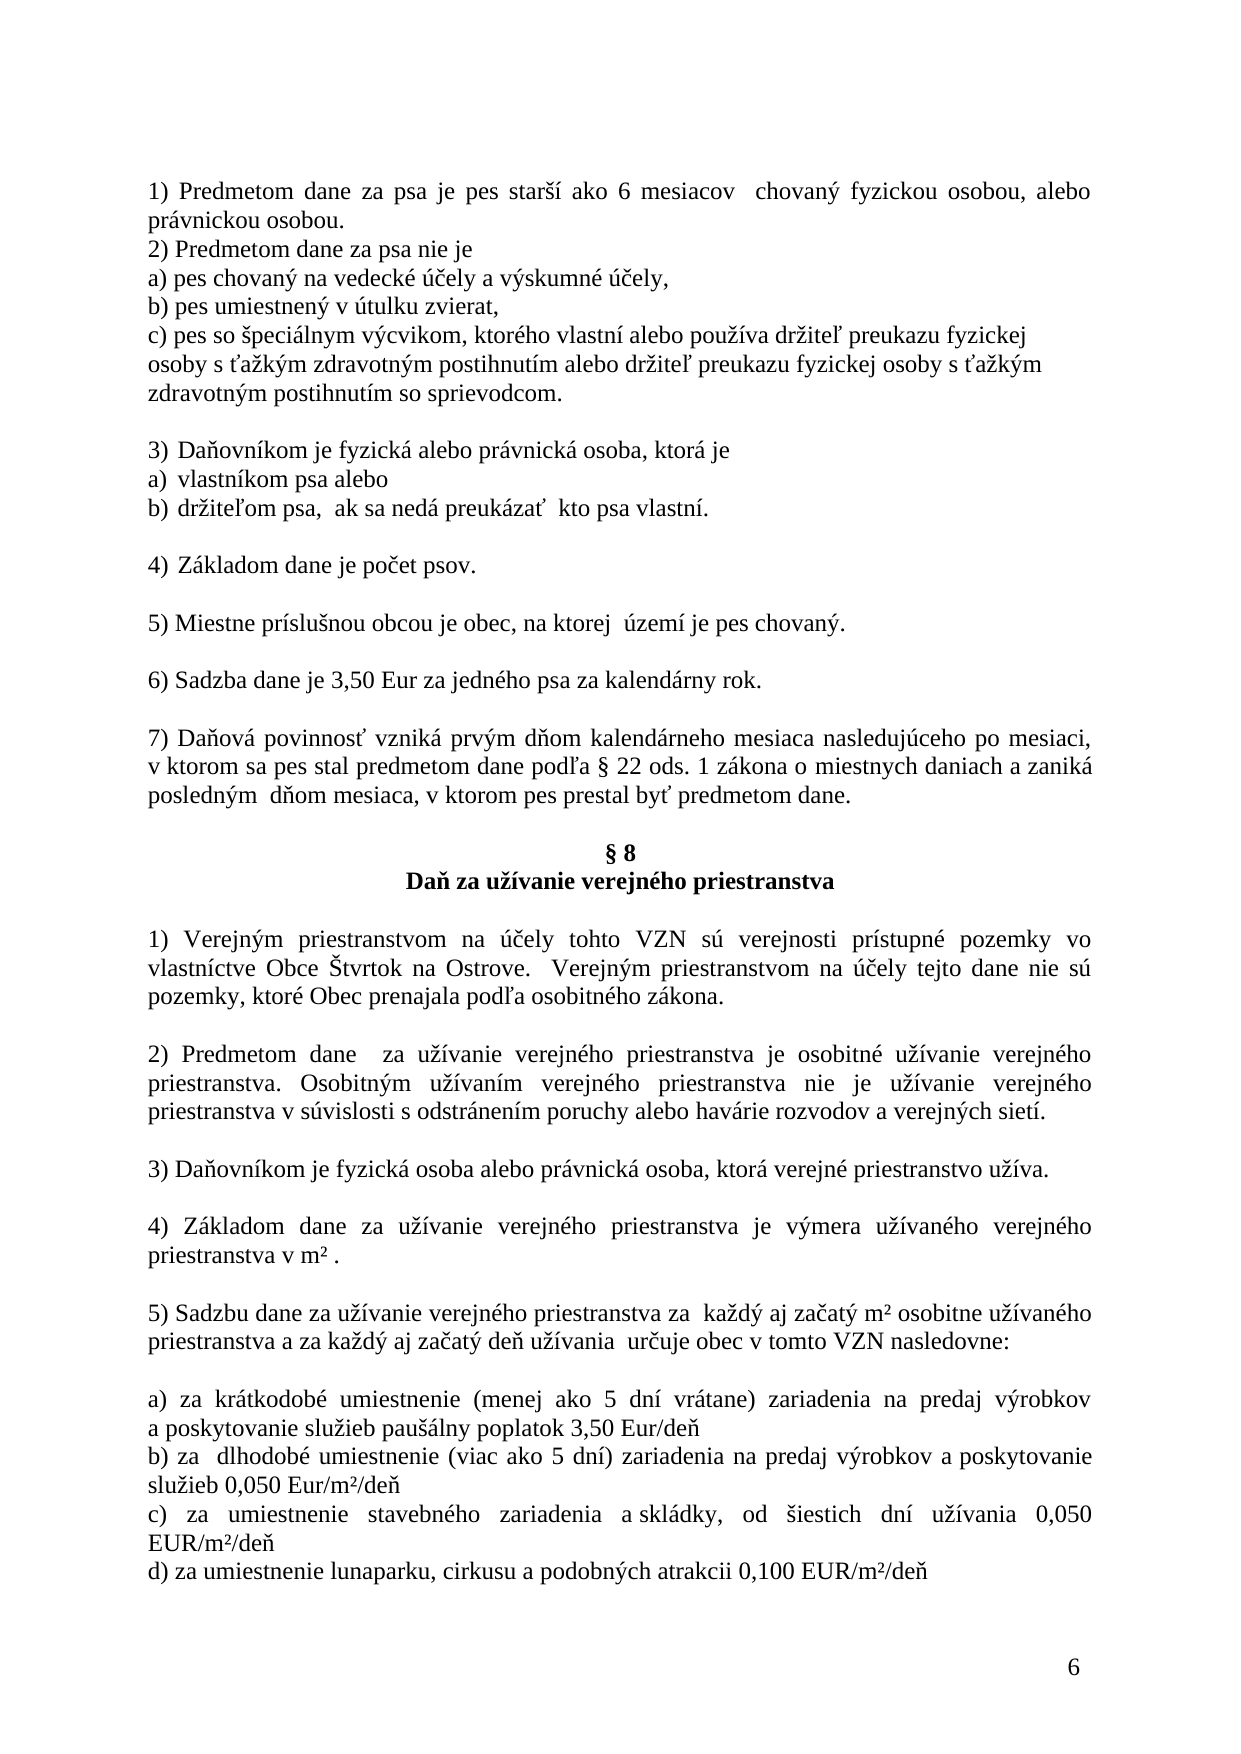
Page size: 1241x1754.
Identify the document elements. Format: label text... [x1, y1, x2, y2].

text d) za umiestnenie lunaparku, cirkusu a podobných atrakcii 0,100 EUR/m²/deň [148, 1556, 1092, 1585]
subtitle Daň za užívanie verejného priestranstva [148, 866, 1092, 895]
text 1) Predmetom dane za psa je pes starší ako 6 mesiacov chovaný fyzickou osobou, alebo právnickou osobou. [148, 176, 1092, 234]
text a) za krátkodobé umiestnenie (menej ako 5 dní vrátane) zariadenia na predaj výrobkov a poskytovanie služieb paušálny poplatok 3,50 Eur/deň [148, 1384, 1092, 1441]
text 6) Sadzba dane je 3,50 Eur za jedného psa za kalendárny rok. [148, 665, 1092, 694]
text 5) Miestne príslušnou obcou je obec, na ktorej území je pes chovaný. [148, 608, 1092, 636]
text 3) Daňovníkom je fyzická osoba alebo právnická osoba, ktorá verejné priestranstvo užíva. [148, 1154, 1092, 1183]
text 4) Základom dane za užívanie verejného priestranstva je výmera užívaného verejného priestranstva v m² . [148, 1211, 1092, 1269]
text § 8 [148, 838, 1092, 866]
list držiteľom psa, ak sa nedá preukázať kto psa vlastní. [148, 493, 1092, 521]
text 2) Predmetom dane za užívanie verejného priestranstva je osobitné užívanie verejného priestranstva. Osobitným užívaním verejného priestranstva nie je užívanie verejného priestranstva v súvislosti s odstránením poruchy alebo havárie rozvodov a verejných sietí. [148, 1039, 1092, 1125]
list vlastníkom psa alebo [148, 464, 1092, 493]
list Daňovníkom je fyzická alebo právnická osoba, ktorá je [148, 435, 1092, 464]
list Základom dane je počet psov. [148, 550, 1092, 579]
text 2) Predmetom dane za psa nie je a) pes chovaný na vedecké účely a výskumné účely, b) pes umiestnený v útulku zvierat, c) pes so špeciálnym výcvikom, ktorého vlastní alebo používa držiteľ preukazu fyzickej osoby s ťažkým zdravotným postihnutím alebo držiteľ preukazu fyzickej osoby s ťažkým zdravotným postihnutím so sprievodcom. [148, 234, 1092, 406]
text 5) Sadzbu dane za užívanie verejného priestranstva za každý aj začatý m² osobitne užívaného priestranstva a za každý aj začatý deň užívania určuje obec v tomto VZN nasledovne: [148, 1298, 1092, 1355]
text c) za umiestnenie stavebného zariadenia a skládky, od šiestich dní užívania 0,050 EUR/m²/deň [148, 1499, 1092, 1556]
text 1) Verejným priestranstvom na účely tohto VZN sú verejnosti prístupné pozemky vo vlastníctve Obce Štvrtok na Ostrove. Verejným priestranstvom na účely tejto dane nie sú pozemky, ktoré Obec prenajala podľa osobitného zákona. [148, 924, 1092, 1010]
text 7) Daňová povinnosť vzniká prvým dňom kalendárneho mesiaca nasledujúceho po mesiaci, v ktorom sa pes stal predmetom dane podľa § 22 ods. 1 zákona o miestnych daniach a zaniká posledným dňom mesiaca, v ktorom pes prestal byť predmetom dane. [148, 723, 1092, 809]
text b) za dlhodobé umiestnenie (viac ako 5 dní) zariadenia na predaj výrobkov a poskytovanie služieb 0,050 Eur/m²/deň [148, 1441, 1092, 1499]
